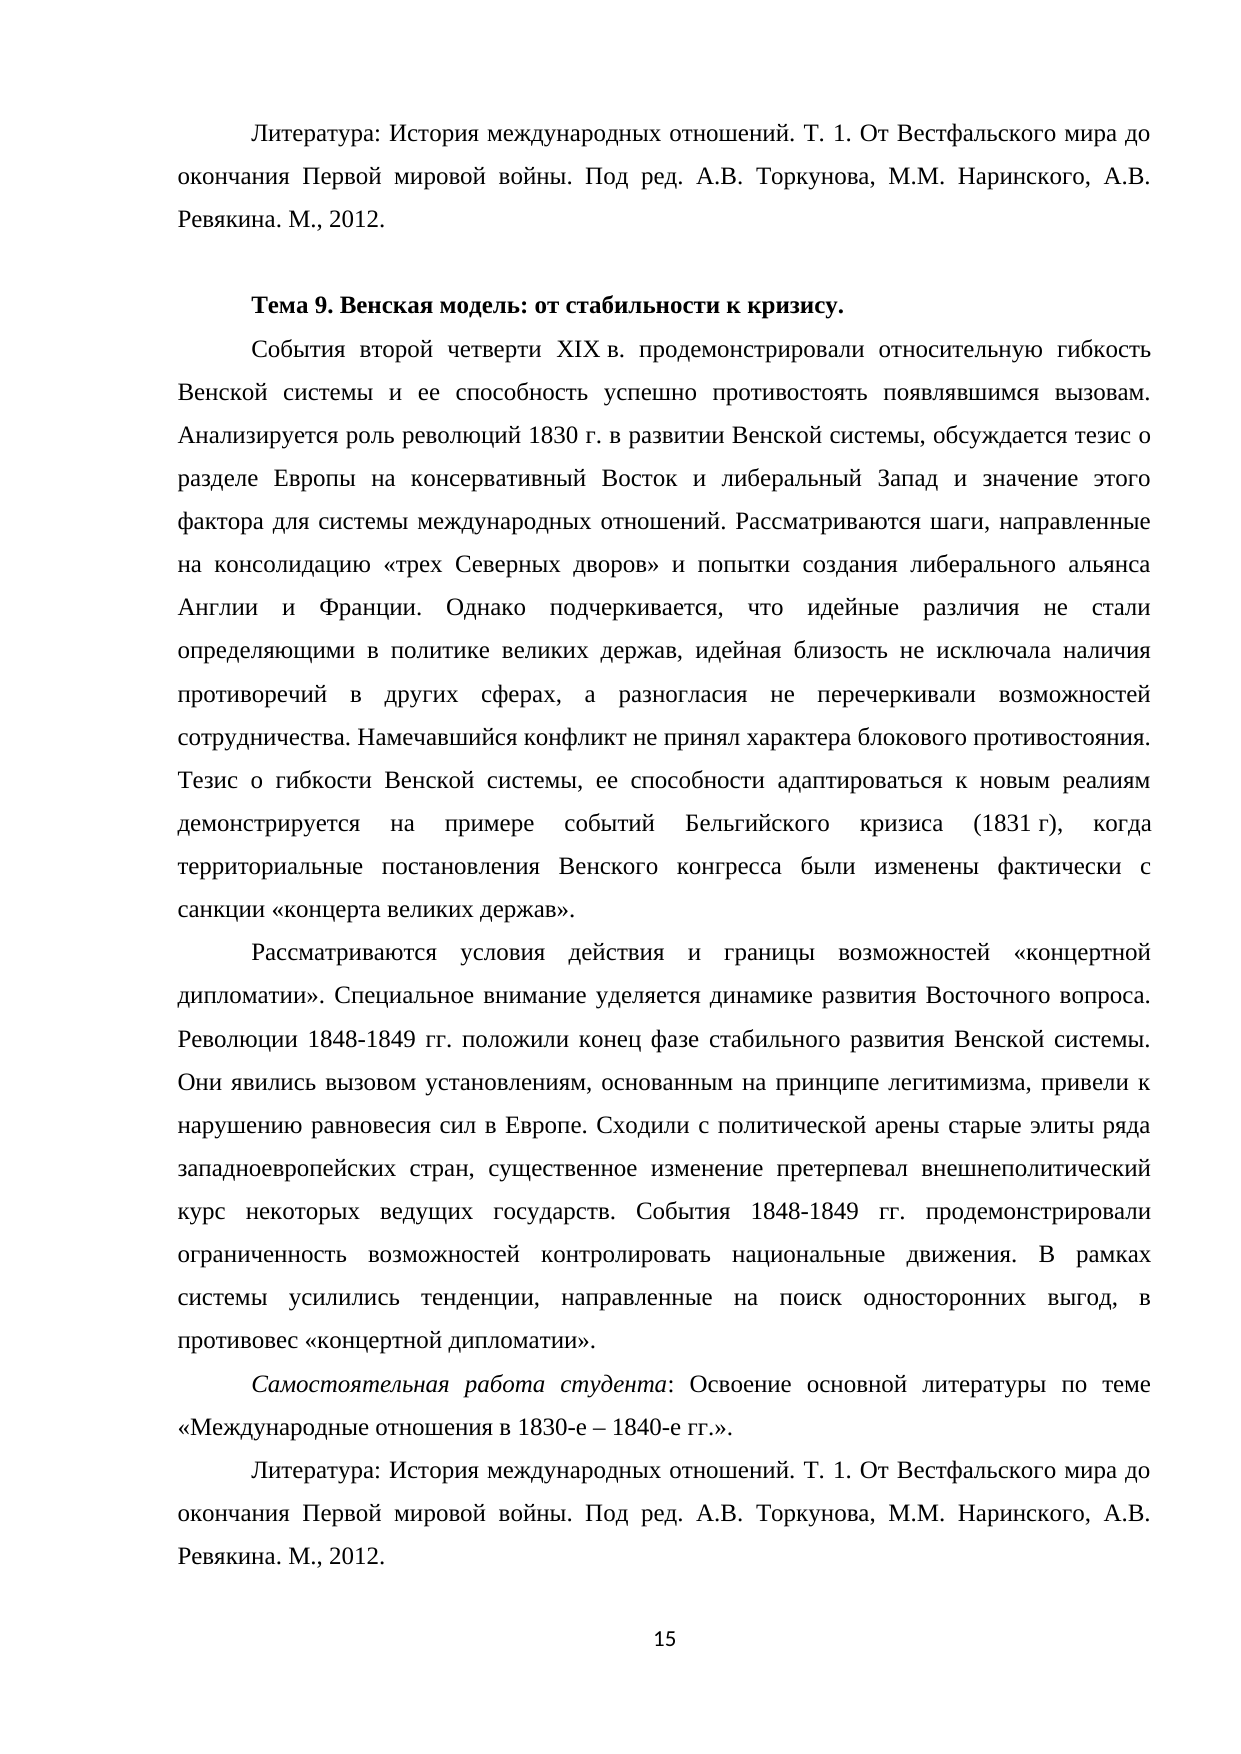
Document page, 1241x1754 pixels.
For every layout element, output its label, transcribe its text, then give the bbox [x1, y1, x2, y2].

text Тема 9. Венская модель: от стабильности к кризису. [177, 291, 1152, 319]
text Литература: История международных отношений. Т. 1. От Вестфальского мира до окончания Первой мировой войны. Под ред. А.В. Торкунова, М.М. Наринского, А.В. Ревякина. М., 2012. [177, 1455, 1152, 1570]
text События второй четверти XIX в. продемонстрировали относительную гибкость Венской системы и ее способность успешно противостоять появлявшимся вызовам. Анализируется роль революций 1830 г. в развитии Венской системы, обсуждается тезис о разделе Европы на консервативный Восток и либеральный Запад и значение этого фактора для системы международных отношений. Рассматриваются шаги, направленные на консолидацию «трех Северных дворов» и попытки создания либерального альянса Англии и Франции. Однако подчеркивается, что идейные различия не стали определяющими в политике великих держав, идейная близость не исключала наличия противоречий в других сферах, а разногласия не перечеркивали возможностей сотрудничества. Намечавшийся конфликт не принял характера блокового противостояния. Тезис о гибкости Венской системы, ее способности адаптироваться к новым реалиям демонстрируется на примере событий Бельгийского кризиса (1831 г), когда территориальные постановления Венского конгресса были изменены фактически с санкции «концерта великих держав». [177, 334, 1152, 923]
text Литература: История международных отношений. Т. 1. От Вестфальского мира до окончания Первой мировой войны. Под ред. А.В. Торкунова, М.М. Наринского, А.В. Ревякина. М., 2012. [177, 118, 1152, 233]
text Рассматриваются условия действия и границы возможностей «концертной дипломатии». Специальное внимание уделяется динамике развития Восточного вопроса. Революции 1848-1849 гг. положили конец фазе стабильного развития Венской системы. Они явились вызовом установлениям, основанным на принципе легитимизма, привели к нарушению равновесия сил в Европе. Сходили с политической арены старые элиты ряда западноевропейских стран, существенное изменение претерпевал внешнеполитический курс некоторых ведущих государств. События 1848-1849 гг. продемонстрировали ограниченность возможностей контролировать национальные движения. В рамках системы усилились тенденции, направленные на поиск односторонних выгод, в противовес «концертной дипломатии». [177, 937, 1152, 1354]
text Самостоятельная работа студента: Освоение основной литературы по теме «Международные отношения в 1830-е – 1840-е гг.». [177, 1369, 1152, 1441]
